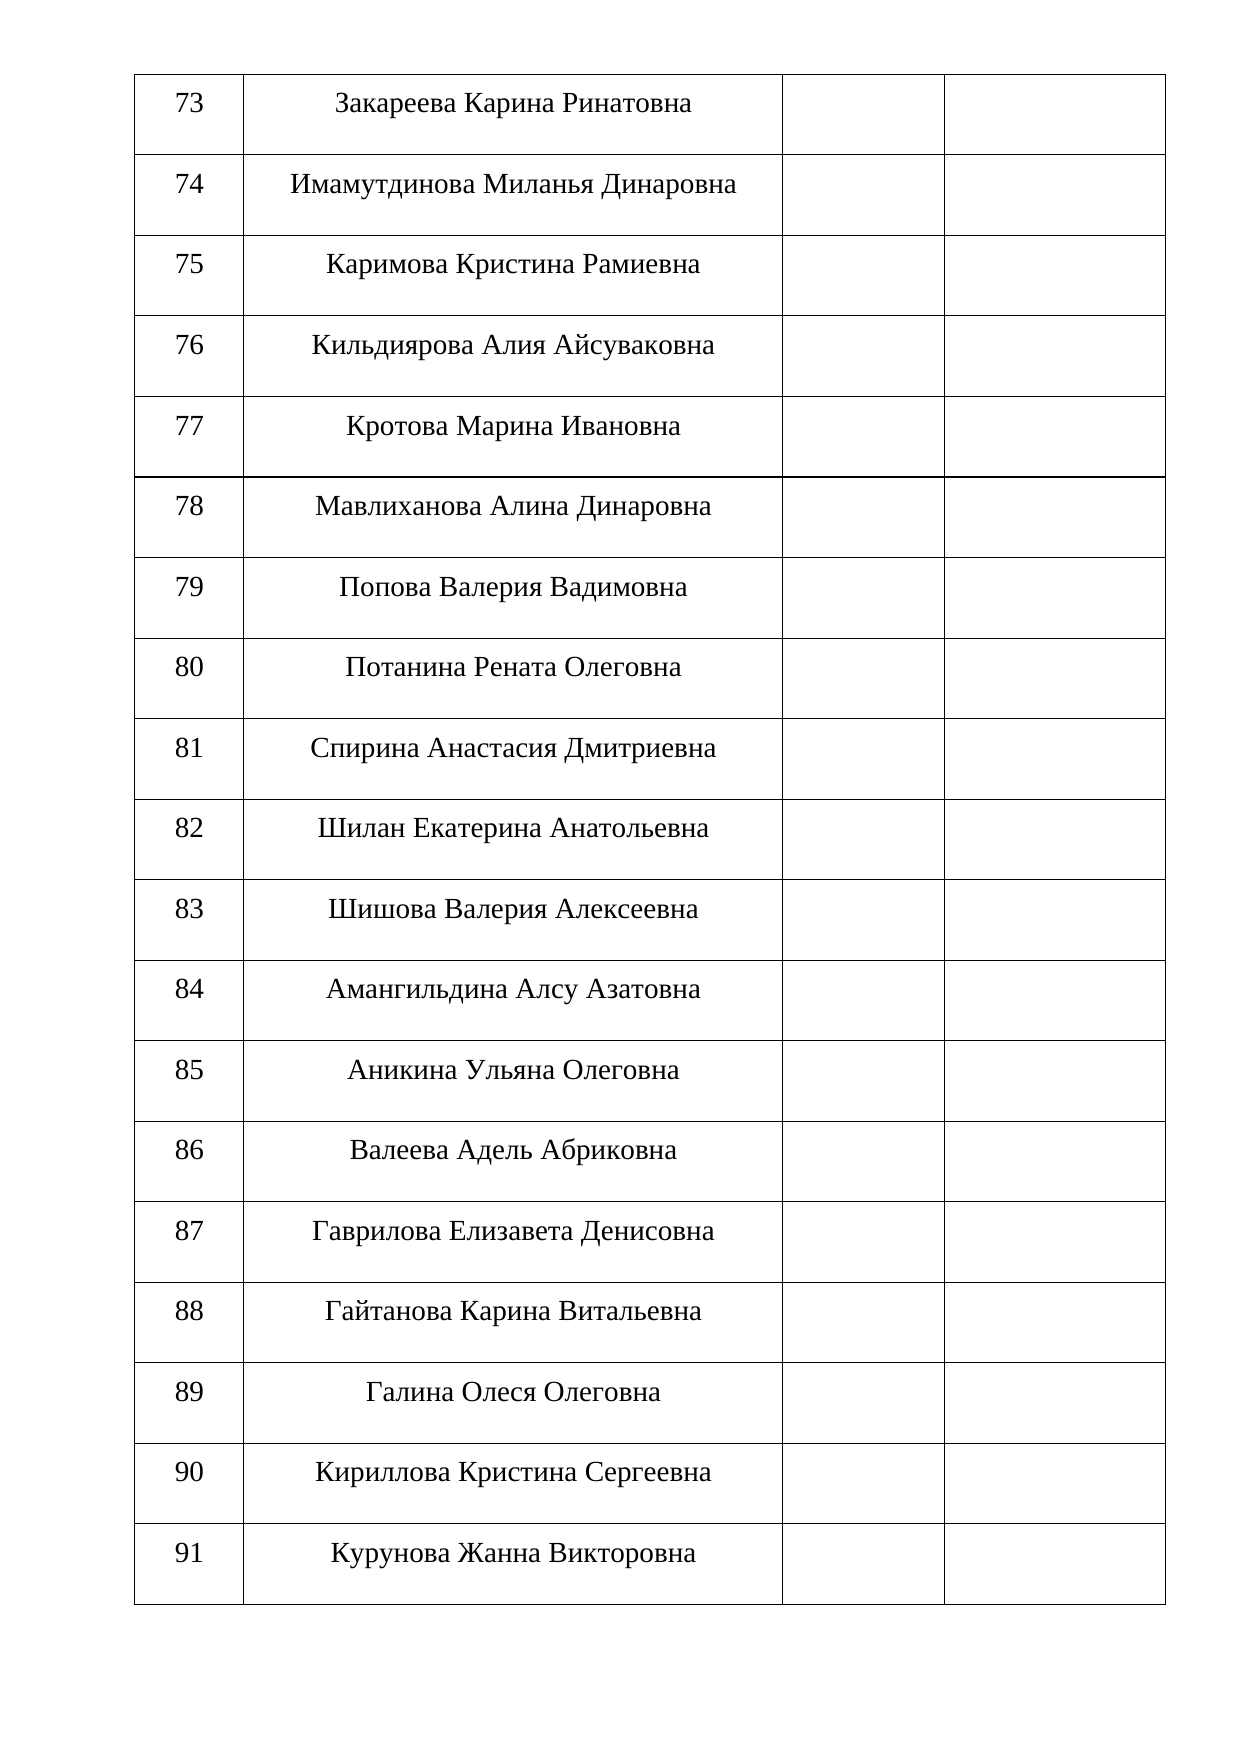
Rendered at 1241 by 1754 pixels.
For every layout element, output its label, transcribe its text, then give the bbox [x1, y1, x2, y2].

table_cell [783, 961, 944, 1040]
table_cell 74 [135, 155, 243, 235]
table_cell [783, 1444, 944, 1523]
table_cell [783, 397, 944, 476]
table_cell Аникина Ульяна Олеговна [244, 1041, 782, 1121]
table_cell Амангильдина Алсу Азатовна [244, 961, 782, 1040]
table_cell 76 [135, 316, 243, 396]
table_cell Кротова Марина Ивановна [244, 397, 782, 476]
table_cell [945, 478, 1165, 557]
table_cell Кириллова Кристина Сергеевна [244, 1444, 782, 1523]
table_cell [945, 1041, 1165, 1121]
table_cell Каримова Кристина Рамиевна [244, 236, 782, 315]
table_cell Валеева Адель Абриковна [244, 1122, 782, 1201]
table_cell [945, 961, 1165, 1040]
table_cell Гайтанова Карина Витальевна [244, 1283, 782, 1362]
table_cell Закареева Карина Ринатовна [244, 75, 782, 154]
table_cell 83 [135, 880, 243, 959]
table_cell Имамутдинова Миланья Динаровна [244, 155, 782, 235]
table_cell Гаврилова Елизавета Денисовна [244, 1202, 782, 1282]
table_cell 79 [135, 558, 243, 637]
table_cell [783, 155, 944, 235]
table_cell Галина Олеся Олеговна [244, 1363, 782, 1443]
table_cell [783, 478, 944, 557]
table_cell [945, 719, 1165, 798]
table_cell [783, 800, 944, 879]
table_cell [783, 316, 944, 396]
table_cell [783, 1283, 944, 1362]
table_cell [945, 1524, 1165, 1604]
table_cell Курунова Жанна Викторовна [244, 1524, 782, 1604]
table_cell [945, 1444, 1165, 1523]
table_cell 77 [135, 397, 243, 476]
table_cell 81 [135, 719, 243, 798]
table_cell 85 [135, 1041, 243, 1121]
table_cell 78 [135, 478, 243, 557]
table_cell 73 [135, 75, 243, 154]
table_cell [783, 1363, 944, 1443]
table_cell [945, 397, 1165, 476]
table_cell [783, 880, 944, 959]
table_cell 84 [135, 961, 243, 1040]
table_cell [783, 236, 944, 315]
table_cell [945, 639, 1165, 718]
table_cell [783, 1041, 944, 1121]
table_cell [945, 316, 1165, 396]
table_cell [945, 236, 1165, 315]
table_cell Потанина Рената Олеговна [244, 639, 782, 718]
table_cell [945, 558, 1165, 637]
table_cell [783, 75, 944, 154]
table_cell [783, 1524, 944, 1604]
table_cell 87 [135, 1202, 243, 1282]
table_cell [945, 1363, 1165, 1443]
table_cell Попова Валерия Вадимовна [244, 558, 782, 637]
table_cell 86 [135, 1122, 243, 1201]
table_cell 91 [135, 1524, 243, 1604]
table_cell [945, 800, 1165, 879]
table_cell [783, 1122, 944, 1201]
table_cell [783, 719, 944, 798]
table_cell [783, 1202, 944, 1282]
table_cell [945, 880, 1165, 959]
table_cell Мавлиханова Алина Динаровна [244, 478, 782, 557]
table_cell 88 [135, 1283, 243, 1362]
table_cell [783, 639, 944, 718]
table_cell [945, 155, 1165, 235]
table_cell 89 [135, 1363, 243, 1443]
table_cell Спирина Анастасия Дмитриевна [244, 719, 782, 798]
table_cell [945, 1122, 1165, 1201]
table_cell 82 [135, 800, 243, 879]
table_cell [945, 1202, 1165, 1282]
table_cell Кильдиярова Алия Айсуваковна [244, 316, 782, 396]
table_cell [945, 75, 1165, 154]
table_cell 80 [135, 639, 243, 718]
table_cell Шишова Валерия Алексеевна [244, 880, 782, 959]
table_cell Шилан Екатерина Анатольевна [244, 800, 782, 879]
table_cell [945, 1283, 1165, 1362]
table_cell 75 [135, 236, 243, 315]
table_cell 90 [135, 1444, 243, 1523]
table_cell [783, 558, 944, 637]
